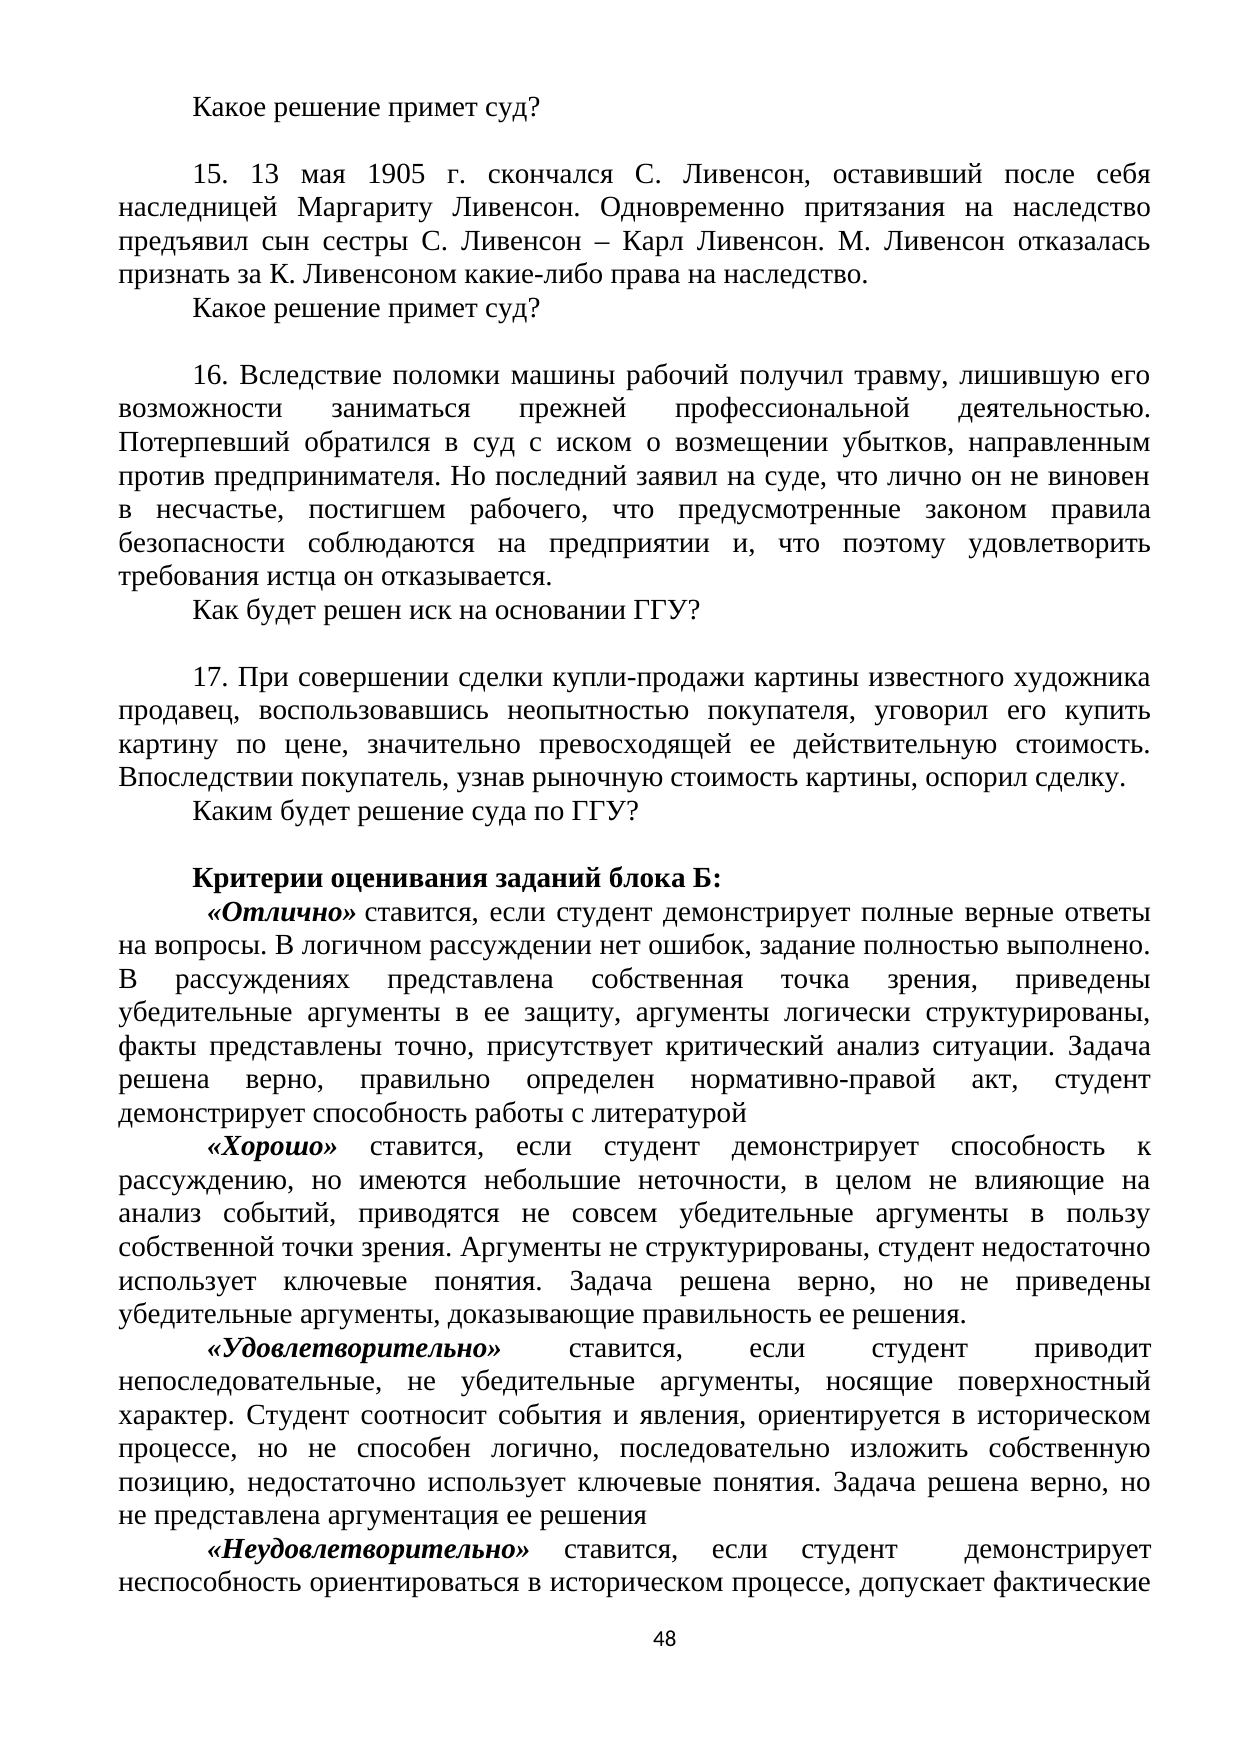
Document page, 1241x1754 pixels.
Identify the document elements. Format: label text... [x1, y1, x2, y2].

text 16. Вследствие поломки машины рабочий получил травму, лишившую его возможности заниматься прежней профессиональной деятельностью. Потерпевший обратился в суд с иском о возмещении убытков, направленным против предпринимателя. Но последний заявил на суде, что лично он не виновен в несчастье, постигшем рабочего, что предусмотренные законом правила безопасности соблюдаются на предприятии и, что поэтому удовлетворить требования истца он отказывается. [118, 357, 1152, 592]
text 17. При совершении сделки купли-продажи картины известного художника продавец, воспользовавшись неопытностью покупателя, уговорил его купить картину по цене, значительно превосходящей ее действительную стоимость. Впоследствии покупатель, узнав рыночную стоимость картины, оспорил сделку. [118, 659, 1152, 793]
text Критерии оценивания заданий блока Б: [118, 860, 1152, 894]
text Какое решение примет суд? [118, 290, 1152, 323]
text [118, 1531, 1152, 1598]
text «Хорошо» ставится, если студент демонстрирует способность к рассуждению, но имеются небольшие неточности, в целом не влияющие на анализ событий, приводятся не совсем убедительные аргументы в пользу собственной точки зрения. Аргументы не структурированы, студент недостаточно использует ключевые понятия. Задача решена верно, но не приведены убедительные аргументы, доказывающие правильность ее решения. [118, 1128, 1152, 1330]
text 15. 13 мая 1905 г. скончался С. Ливенсон, оставивший после себя наследницей Маргариту Ливенсон. Одновременно притязания на наследство предъявил сын сестры С. Ливенсон – Карл Ливенсон. М. Ливенсон отказалась признать за К. Ливенсоном какие-либо права на наследство. [118, 156, 1152, 290]
text Каким будет решение суда по ГГУ? [118, 793, 1152, 827]
text «Удовлетворительно» ставится, если студент приводит непоследовательные, не убедительные аргументы, носящие поверхностный характер. Студент соотносит события и явления, ориентируется в историческом процессе, но не способен логично, последовательно изложить собственную позицию, недостаточно использует ключевые понятия. Задача решена верно, но не представлена аргументация ее решения [118, 1330, 1152, 1531]
text «Отлично» ставится, если студент демонстрирует полные верные ответы на вопросы. В логичном рассуждении нет ошибок, задание полностью выполнено. В рассуждениях представлена собственная точка зрения, приведены убедительные аргументы в ее защиту, аргументы логически структурированы, факты представлены точно, присутствует критический анализ ситуации. Задача решена верно, правильно определен нормативно-правой акт, студент демонстрирует способность работы с литературой [118, 894, 1152, 1128]
text Какое решение примет суд? [118, 89, 1152, 122]
text Как будет решен иск на основании ГГУ? [118, 592, 1152, 625]
